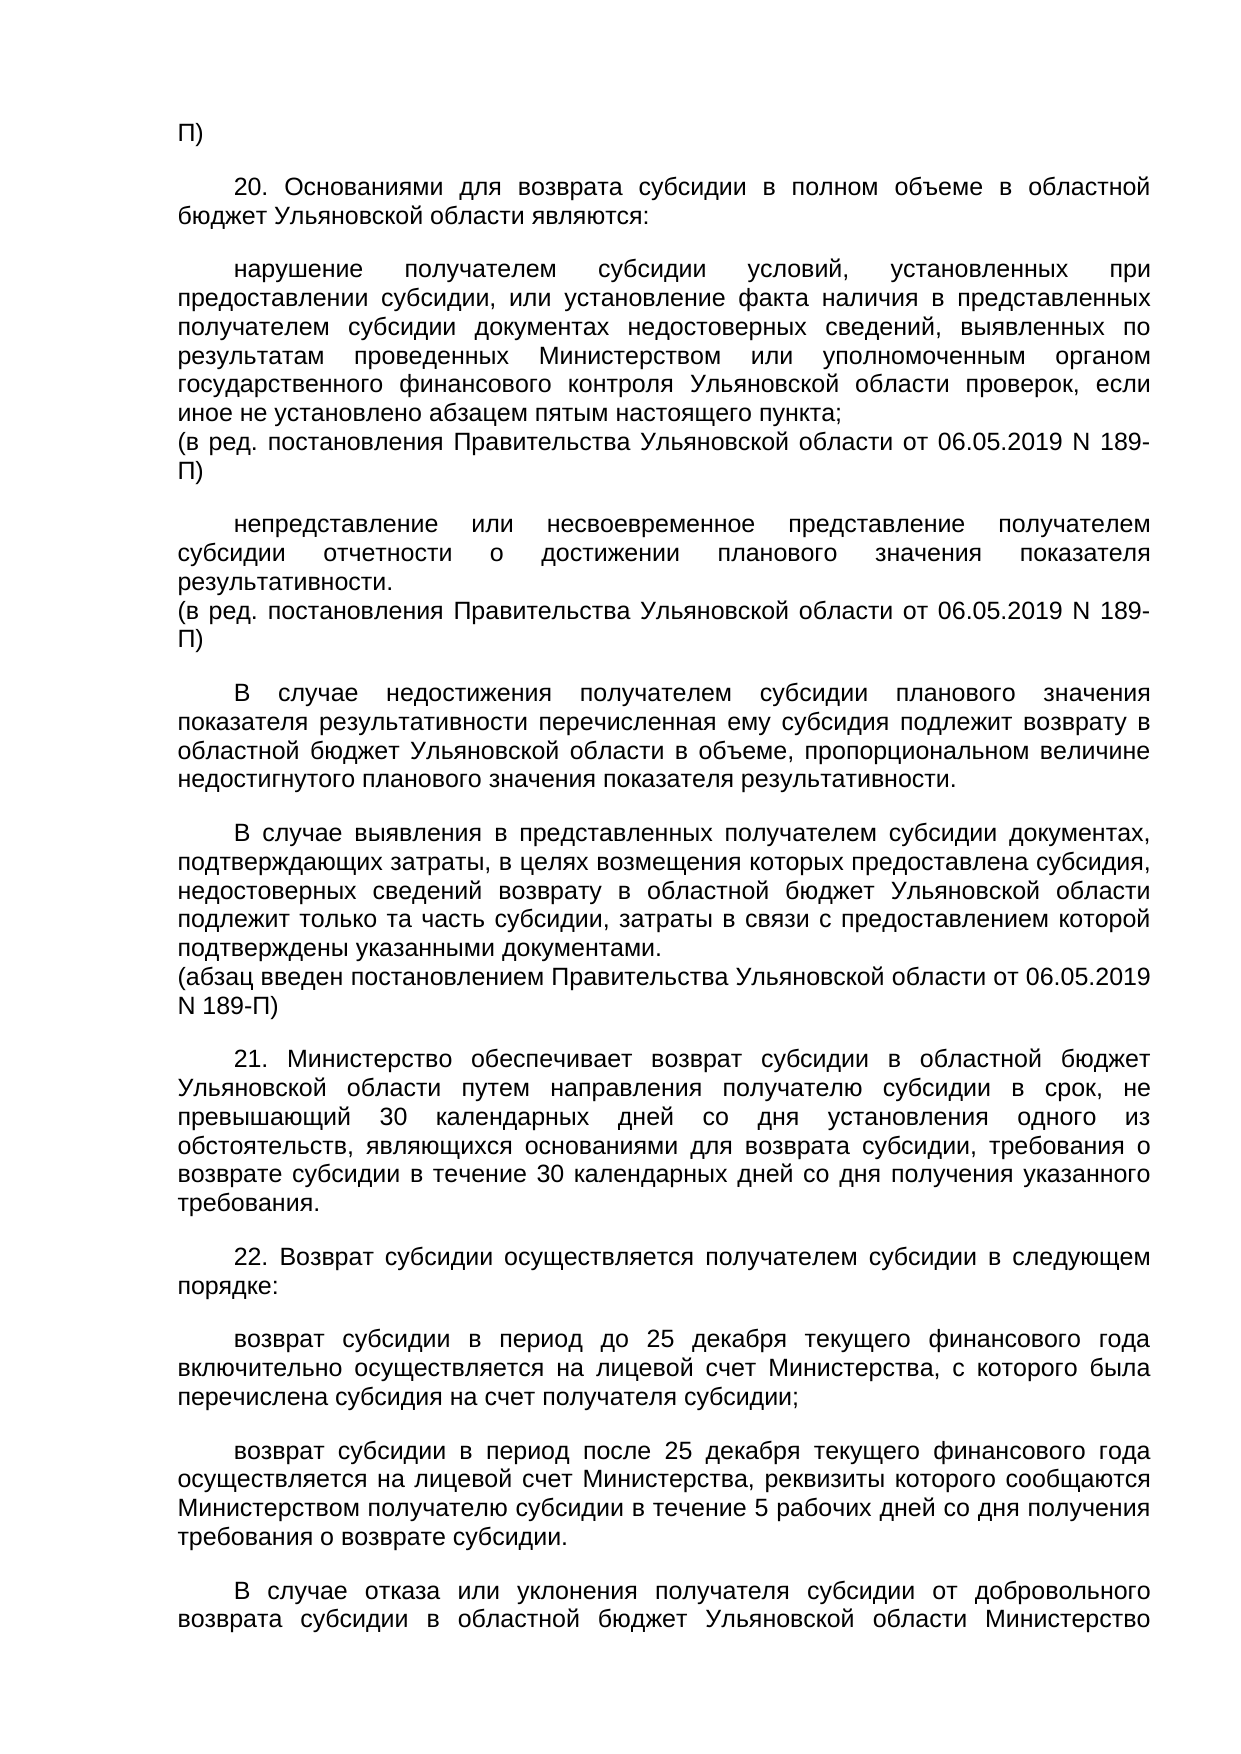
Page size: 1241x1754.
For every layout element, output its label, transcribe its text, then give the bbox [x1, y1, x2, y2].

text возврат субсидии в период после 25 декабря текущего финансового года осуществляется на лицевой счет Министерства, реквизиты которого сообщаются Министерством получателю субсидии в течение 5 рабочих дней со дня получения требования о возврате субсидии. [177, 1436, 1152, 1551]
text (абзац введен постановлением Правительства Ульяновской области от 06.05.2019 N 189-П) [177, 962, 1152, 1019]
text непредставление или несвоевременное представление получателем субсидии отчетности о достижении планового значения показателя результативности. [177, 509, 1152, 596]
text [177, 118, 1152, 147]
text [177, 1576, 1152, 1633]
text В случае выявления в представленных получателем субсидии документах, подтверждающих затраты, в целях возмещения которых предоставлена субсидия, недостоверных сведений возврату в областной бюджет Ульяновской области подлежит только та часть субсидии, затраты в связи с предоставлением которой подтверждены указанными документами. [177, 818, 1152, 962]
text (в ред. постановления Правительства Ульяновской области от 06.05.2019 N 189-П) [177, 427, 1152, 484]
text возврат субсидии в период до 25 декабря текущего финансового года включительно осуществляется на лицевой счет Министерства, с которого была перечислена субсидия на счет получателя субсидии; [177, 1324, 1152, 1411]
text 20. Основаниями для возврата субсидии в полном объеме в областной бюджет Ульяновской области являются: [177, 172, 1152, 229]
text 21. Министерство обеспечивает возврат субсидии в областной бюджет Ульяновской области путем направления получателю субсидии в срок, не превышающий 30 календарных дней со дня установления одного из обстоятельств, являющихся основаниями для возврата субсидии, требования о возврате субсидии в течение 30 календарных дней со дня получения указанного требования. [177, 1044, 1152, 1217]
text (в ред. постановления Правительства Ульяновской области от 06.05.2019 N 189-П) [177, 596, 1152, 653]
text 22. Возврат субсидии осуществляется получателем субсидии в следующем порядке: [177, 1242, 1152, 1299]
text В случае недостижения получателем субсидии планового значения показателя результативности перечисленная ему субсидия подлежит возврату в областной бюджет Ульяновской области в объеме, пропорциональном величине недостигнутого планового значения показателя результативности. [177, 678, 1152, 793]
text нарушение получателем субсидии условий, установленных при предоставлении субсидии, или установление факта наличия в представленных получателем субсидии документах недостоверных сведений, выявленных по результатам проведенных Министерством или уполномоченным органом государственного финансового контроля Ульяновской области проверок, если иное не установлено абзацем пятым настоящего пункта; [177, 254, 1152, 427]
